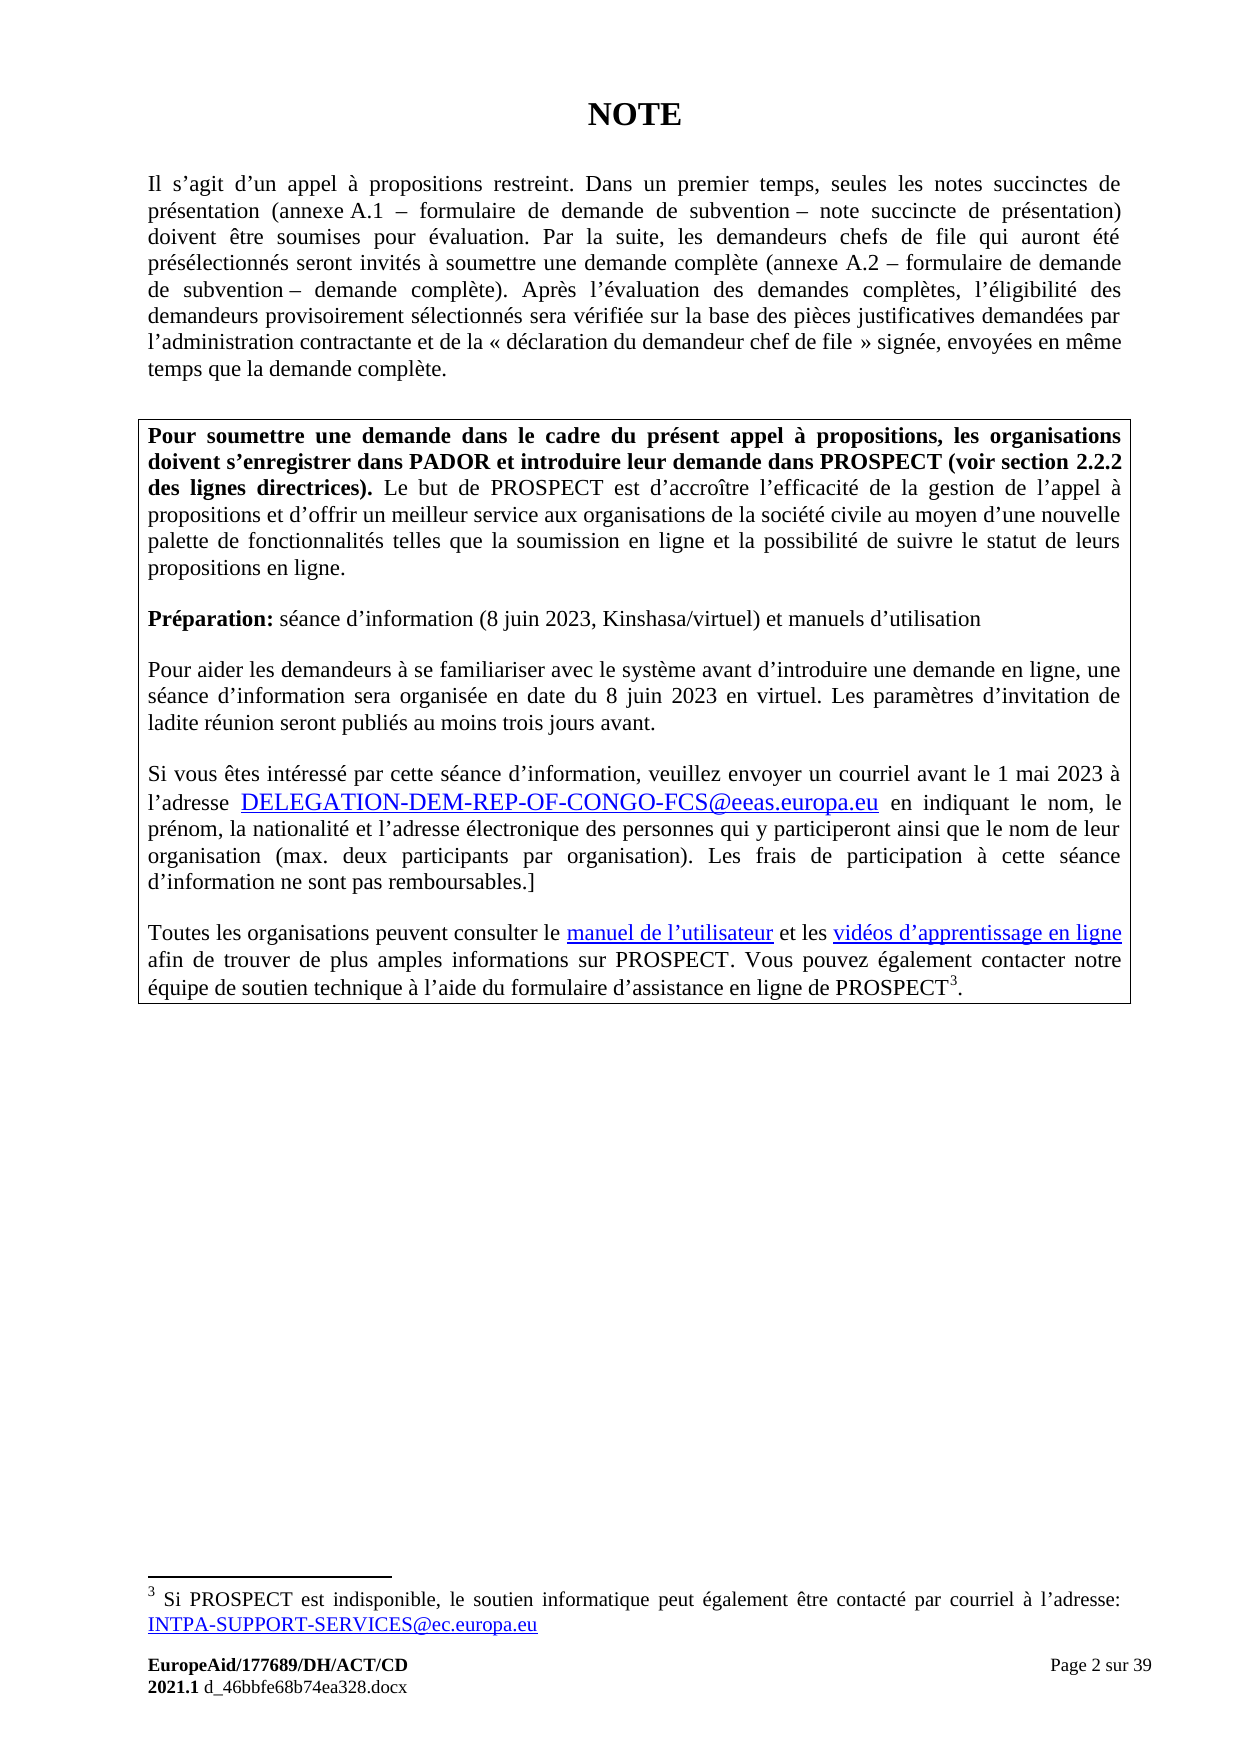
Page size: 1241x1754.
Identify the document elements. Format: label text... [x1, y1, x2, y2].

subtitle Toutes les organisations peuvent consulter le manuel de l’utilisateur et les vidéos d’apprentissage en ligne afin de trouver de plus amples informations sur PROSPECT. Vous pouvez également contacter notre équipe de soutien technique à l’aide du formulaire d’assistance en ligne de PROSPECT. [139, 916, 1130, 1003]
text Pour aider les demandeurs à se familiariser avec le système avant d’introduire une demande en ligne, une séance d’information sera organisée en date du 8 juin 2023 en virtuel. Les paramètres d’invitation de ladite réunion seront publiés au moins trois jours avant. [139, 653, 1130, 735]
text Si vous êtes intéressé par cette séance d’information, veuillez envoyer un courriel avant le 1 mai 2023 à l’adresse DELEGATION-DEM-REP-OF-CONGO-FCS@eeas.europa.eu en indiquant le nom, le prénom, la nationalité et l’adresse électronique des personnes qui y participeront ainsi que le nom de leur organisation (max. deux participants par organisation). Les frais de participation à cette séance d’information ne sont pas remboursables.] [139, 757, 1130, 894]
subtitle NOTE [148, 94, 1122, 133]
text Préparation: séance d’information (8 juin 2023, Kinshasa/virtuel) et manuels d’utilisation [139, 602, 1130, 631]
text Pour soumettre une demande dans le cadre du présent appel à propositions, les organisations doivent s’enregistrer dans PADOR et introduire leur demande dans PROSPECT (voir section 2.2.2 des lignes directrices). Le but de PROSPECT est d’accroître l’efficacité de la gestion de l’appel à propositions et d’offrir un meilleur service aux organisations de la société civile au moyen d’une nouvelle palette de fonctionnalités telles que la soumission en ligne et la possibilité de suivre le statut de leurs propositions en ligne. [139, 420, 1130, 580]
subtitle Il s’agit d’un appel à propositions restreint. Dans un premier temps, seules les notes succinctes de présentation (annexe A.1 – formulaire de demande de subvention – note succincte de présentation) doivent être soumises pour évaluation. Par la suite, les demandeurs chefs de file qui auront été présélectionnés seront invités à soumettre une demande complète (annexe A.2 – formulaire de demande de subvention – demande complète). Après l’évaluation des demandes complètes, l’éligibilité des demandeurs provisoirement sélectionnés sera vérifiée sur la base des pièces justificatives demandées par l’administration contractante et de la « déclaration du demandeur chef de file » signée, envoyées en même temps que la demande complète. [148, 170, 1122, 381]
